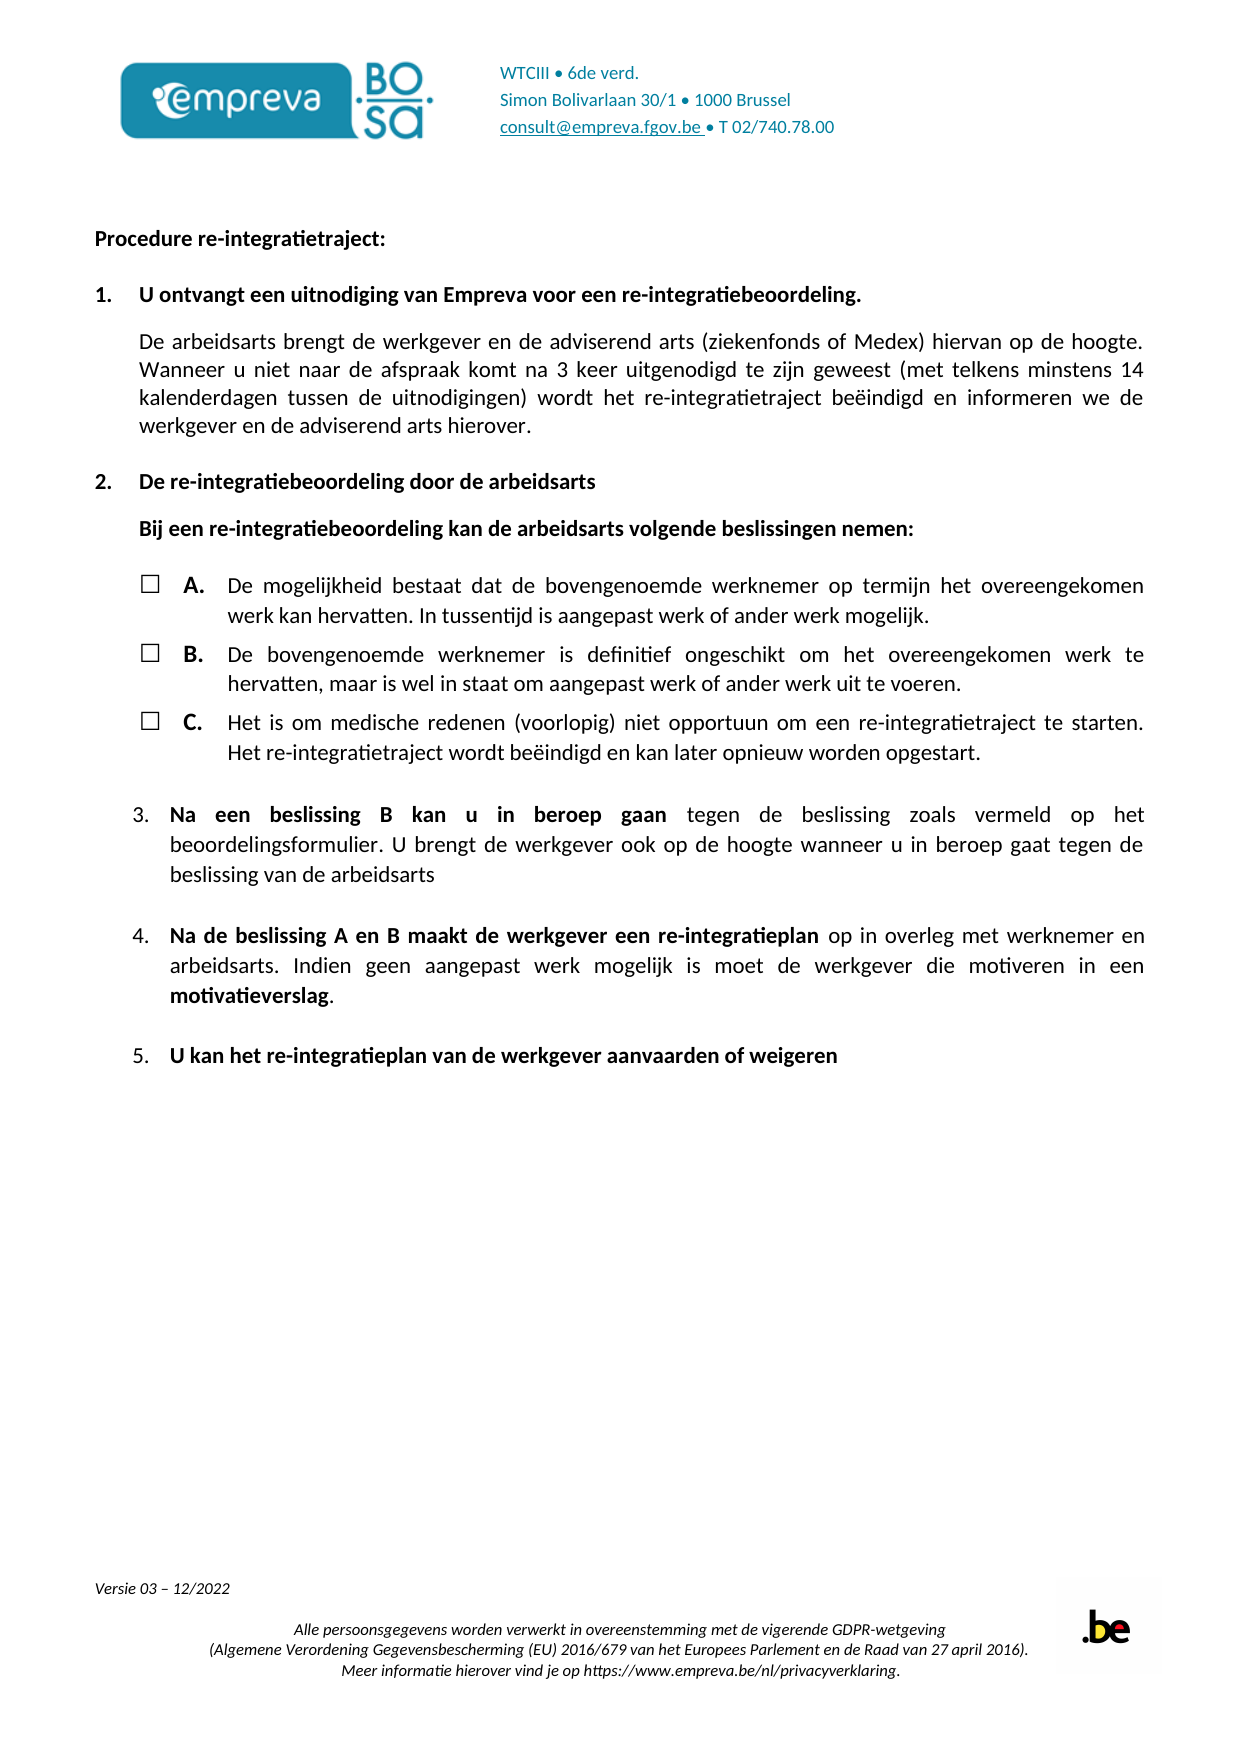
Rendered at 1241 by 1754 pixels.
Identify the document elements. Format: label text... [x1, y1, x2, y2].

text Bij een re-integratiebeoordeling kan de arbeidsarts volgende beslissingen nemen: [94, 514, 1146, 542]
text C. Het is om medische redenen (voorlopig) niet opportuun om een re-integratietraject te starten. Het re-integratietraject wordt beëindigd en kan later opnieuw worden opgestart. [139, 704, 1146, 766]
picture [682, 120, 686, 133]
list U ontvangt een uitnodiging van Empreva voor een re-integratiebeoordeling. [94, 280, 1146, 308]
picture [557, 121, 562, 130]
text De arbeidsarts brengt de werkgever en de adviserend arts (ziekenfonds of Medex) hiervan op de hoogte. Wanneer u niet naar de afspraak komt na 3 keer uitgenodigd te zijn geweest (met telkens minstens 14 kalenderdagen tussen de uitnodigingen) wordt het re-integratietraject beëindigd en informeren we de werkgever en de adviserend arts hierover. [139, 327, 1146, 439]
list Na de beslissing A en B maakt de werkgever een re-integratieplan op in overleg met werknemer en arbeidsarts. Indien geen aangepast werk mogelijk is moet de werkgever die motiveren in een motivatieverslag. [132, 921, 1146, 1009]
list U kan het re-integratieplan van de werkgever aanvaarden of weigeren [132, 1042, 1146, 1070]
picture [552, 94, 559, 106]
list Na een beslissing B kan u in beroep gaan tegen de beslissing zoals vermeld op het beoordelingsformulier. U brengt de werkgever ook op de hoogte wanneer u in beroep gaat tegen de beslissing van de arbeidsarts [132, 800, 1146, 888]
picture [1056, 1577, 1163, 1674]
picture [88, 29, 466, 148]
list De re-integratiebeoordeling door de arbeidsarts [94, 467, 1146, 495]
text B. De bovengenoemde werknemer is definitief ongeschikt om het overeengekomen werk te hervatten, maar is wel in staat om aangepast werk of ander werk uit te voeren. [139, 635, 1146, 697]
text Procedure re-integratietraject: [94, 224, 1146, 252]
text A. De mogelijkheid bestaat dat de bovengenoemde werknemer op termijn het overeengekomen werk kan hervatten. In tussentijd is aangepast werk of ander werk mogelijk. [139, 567, 1146, 629]
